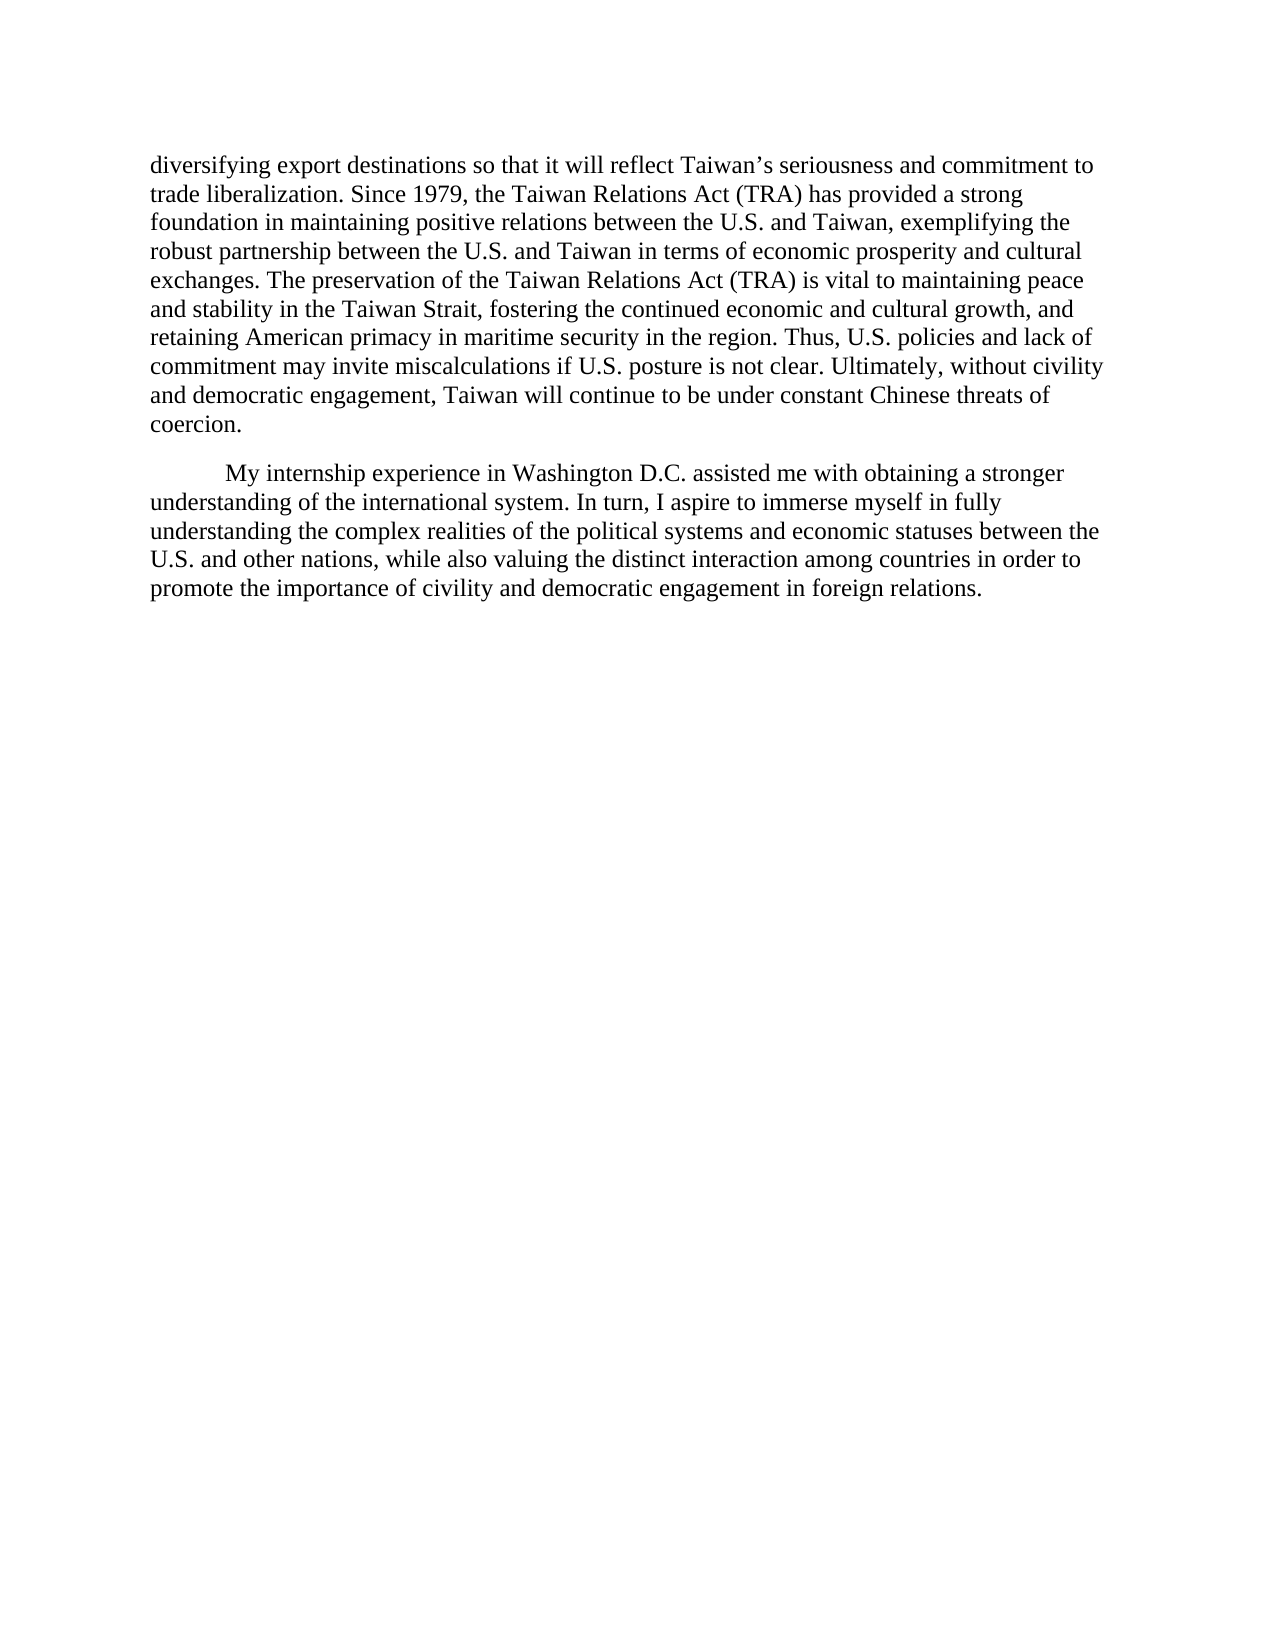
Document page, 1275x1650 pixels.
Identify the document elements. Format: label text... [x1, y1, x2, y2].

text My internship experience in Washington D.C. assisted me with obtaining a stronger understanding of the international system. In turn, I aspire to immerse myself in fully understanding the complex realities of the political systems and economic statuses between the U.S. and other nations, while also valuing the distinct interaction among countries in order to promote the importance of civility and democratic engagement in foreign relations. [150, 458, 1125, 602]
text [150, 150, 1125, 437]
